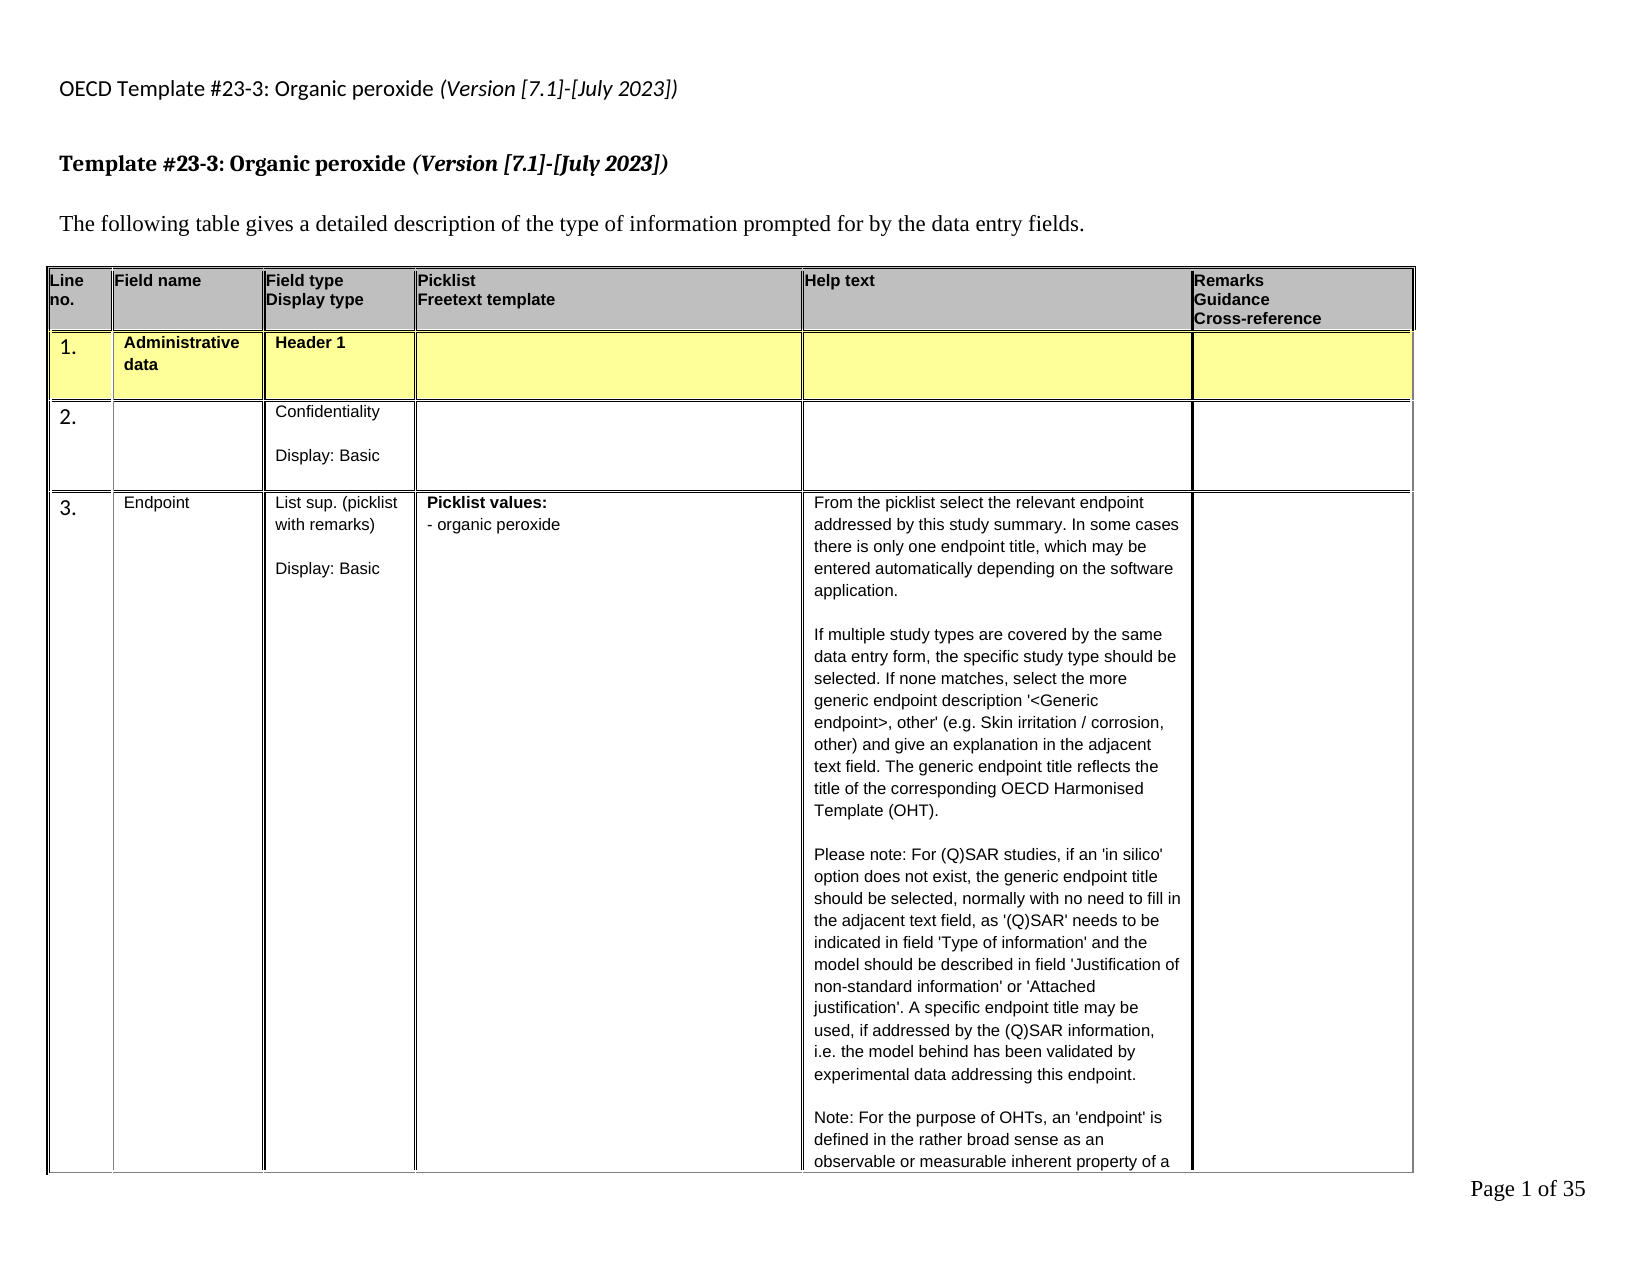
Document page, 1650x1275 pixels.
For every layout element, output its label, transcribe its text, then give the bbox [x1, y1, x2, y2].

table_cell [1194, 330, 1413, 398]
table_cell Administrative data [114, 333, 262, 398]
text Template #23-3: Organic peroxide (Version [7.1]-[July 2023]) [59, 151, 1591, 177]
table_header Field name [113, 267, 264, 329]
table_cell [50, 490, 112, 1171]
table_cell [114, 402, 262, 489]
table_cell Header 1 [266, 333, 414, 398]
table_cell [417, 333, 801, 398]
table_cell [803, 493, 1192, 1171]
table_cell Endpoint [113, 490, 264, 1171]
table_cell [1194, 399, 1413, 489]
table_cell [1192, 490, 1413, 1171]
table_cell [50, 399, 111, 489]
table_cell [804, 402, 1191, 489]
table_cell [50, 330, 111, 398]
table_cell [264, 493, 416, 1171]
table_header Picklist Freetext template [416, 269, 803, 329]
table_cell Picklist values: - organic peroxide [416, 493, 803, 1171]
table_cell [417, 402, 801, 489]
table_header Help text [803, 269, 1192, 329]
table_cell Confidentiality Display: Basic [266, 402, 414, 489]
table_cell [804, 333, 1191, 398]
text The following table gives a detailed description of the type of information prompted for by the data entry fields. [59, 210, 1591, 236]
table_header Line no. [50, 269, 112, 329]
table_header Field type Display type [264, 269, 416, 329]
table_header Remarks Guidance Cross-reference [1192, 269, 1412, 329]
